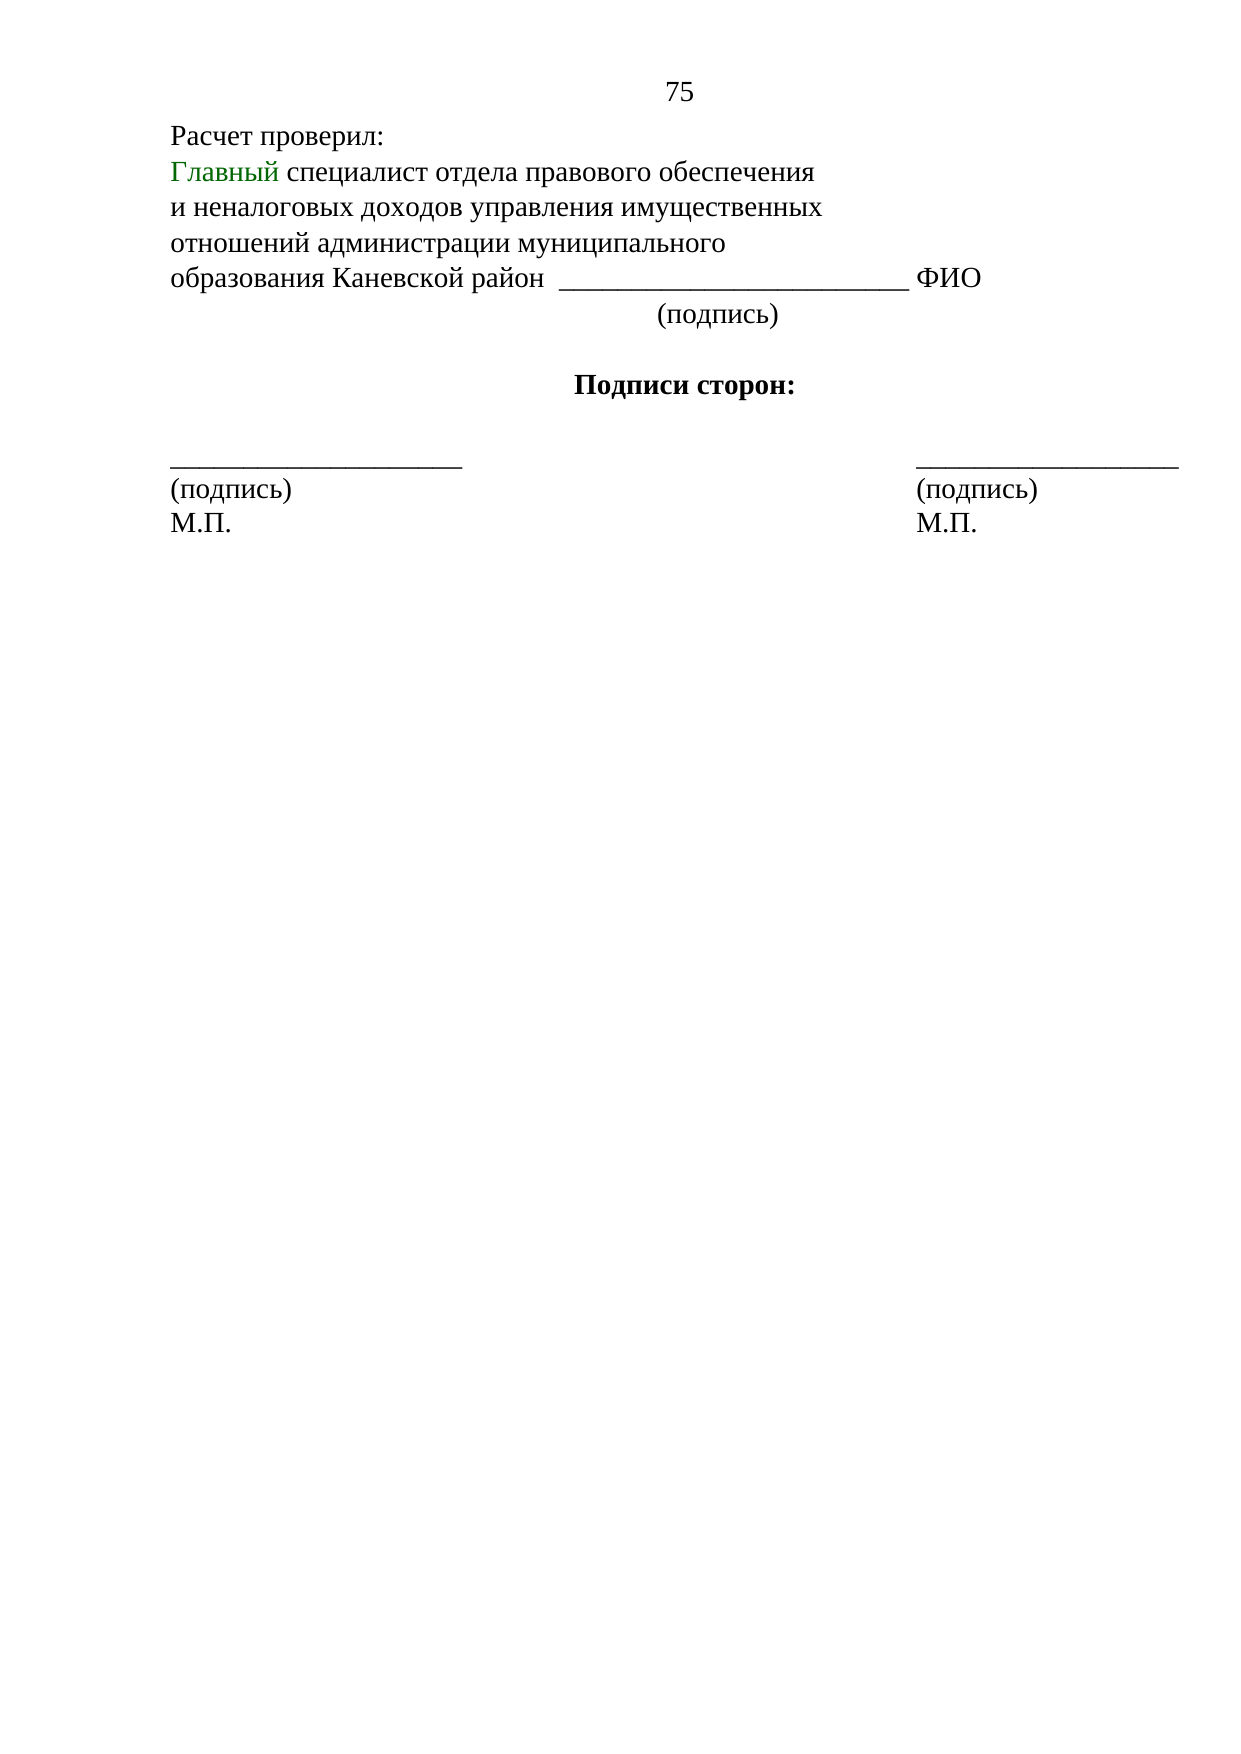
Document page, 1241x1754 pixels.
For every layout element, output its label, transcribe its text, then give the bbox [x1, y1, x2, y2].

table_cell Подписи сторон: [159, 367, 1211, 438]
table_cell (подпись) М.П. [159, 471, 663, 538]
table_cell ____________________ [159, 438, 663, 471]
table_cell (подпись) М.П. [664, 471, 1211, 538]
table_cell __________________ [664, 438, 1211, 471]
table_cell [159, 118, 1211, 367]
